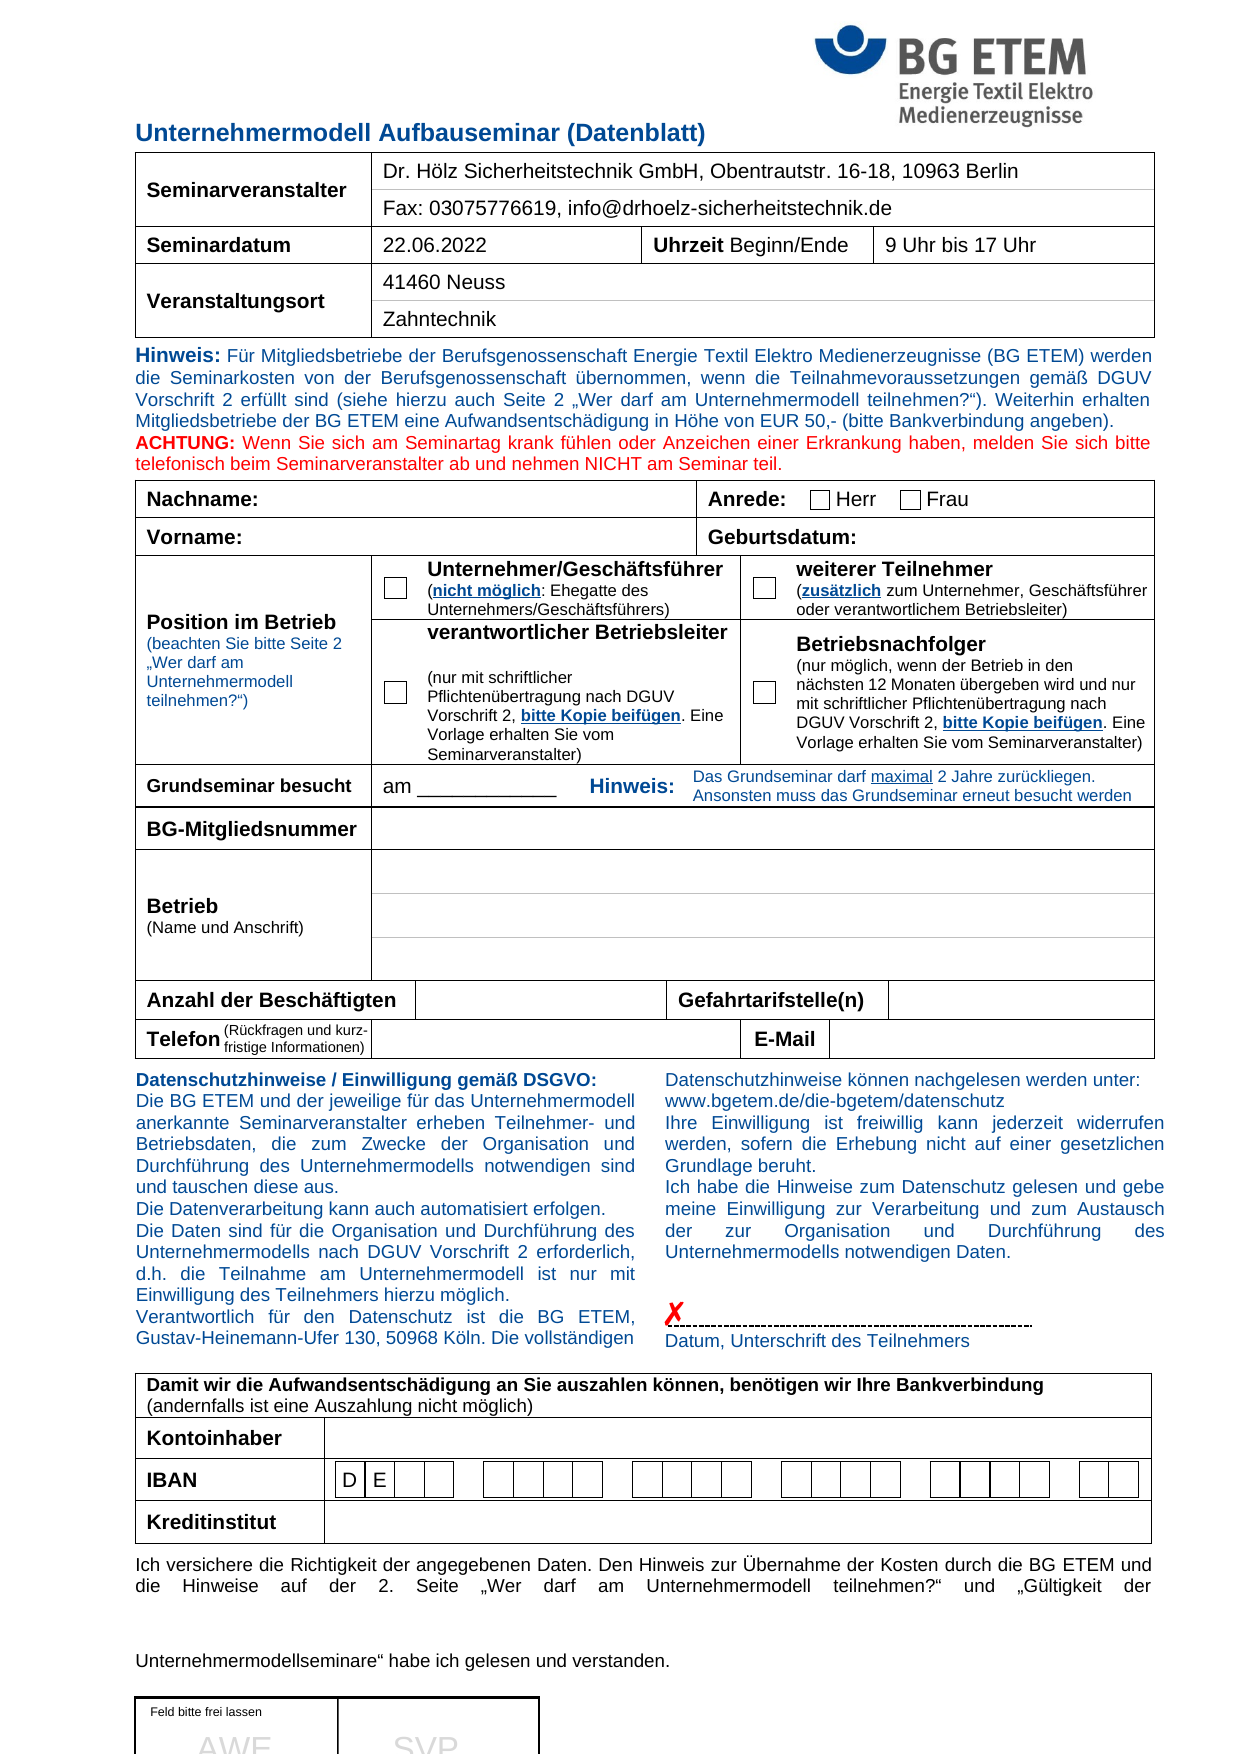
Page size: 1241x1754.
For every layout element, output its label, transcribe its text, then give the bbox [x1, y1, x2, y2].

table_cell [889, 981, 1154, 1019]
table_cell Das Grundseminar darf maximal 2 Jahre zurückliegen. Ansonsten muss das Grundseminar erneut besucht werden [681, 765, 1154, 806]
table_header Dr. Hölz Sicherheitstechnik GmbH, Obentrautstr. 16-18, 10963 Berlin [372, 153, 1154, 189]
table_cell E-Mail [741, 1020, 829, 1058]
table_cell Betriebsnachfolger (nur möglich, wenn der Betrieb in den nächsten 12 Monaten übergeben wird und nur mit schriftlicher Pflichtenübertragung nach DGUV Vorschrift 2, bitte Kopie beifügen. Eine Vorlage erhalten Sie vom Seminarveranstalter) [785, 620, 1154, 763]
table_cell IBAN [136, 1459, 324, 1500]
table_cell Seminardatum [136, 227, 371, 263]
table_cell weiterer Teilnehmer (zusätzlich zum Unternehmer, Geschäftsführer oder verantwortlichem Betriebsleiter) [785, 556, 1154, 619]
table_cell Hinweis: [578, 765, 681, 806]
table_cell [372, 808, 1154, 849]
table_cell [416, 981, 666, 1019]
table_cell Zahntechnik [372, 301, 1154, 337]
table_cell Anzahl der Beschäftigten [136, 981, 415, 1019]
table_cell Telefon [136, 1020, 224, 1058]
table_cell (Rückfragen und kurz-fristige Informationen) [224, 1020, 371, 1058]
table_cell Kreditinstitut [136, 1501, 324, 1543]
table_cell Kontoinhaber [136, 1418, 324, 1458]
table_cell Betrieb (Name und Anschrift) [136, 850, 371, 980]
table_header Anrede: Herr Frau [697, 481, 1154, 517]
table_cell Veranstaltungsort [136, 264, 371, 337]
text ACHTUNG: Wenn Sie sich am Seminartag krank fühlen oder Anzeichen einer Erkrankung haben, melden Sie sich bitte telefonisch beim Seminarveranstalter ab und nehmen NICHT am Seminar teil. [135, 432, 1152, 475]
text Unternehmermodell Aufbauseminar (Datenblatt) [135, 118, 1152, 147]
table_cell Geburtsdatum: [697, 518, 1154, 555]
table_cell Vorname: [136, 518, 696, 555]
table_cell [372, 620, 416, 763]
table_cell [741, 620, 785, 763]
text Hinweis: Für Mitgliedsbetriebe der Berufsgenossenschaft Energie Textil Elektro Medienerzeugnisse (BG ETEM) werden die Seminarkosten von der Berufsgenossenschaft übernommen, wenn die Teilnahmevoraussetzungen gemäß DGUV Vorschrift 2 erfüllt sind (siehe hierzu auch Seite 2 „Wer darf am Unternehmermodell teilnehmen?“). Weiterhin erhalten Mitgliedsbetriebe der BG ETEM eine Aufwandsentschädigung in Höhe von EUR 50,- (bitte Bankverbindung angeben). [135, 343, 1152, 432]
table_cell [741, 556, 785, 619]
table_cell [372, 556, 416, 619]
table_cell BG-Mitgliedsnummer [136, 808, 371, 849]
text Ich versichere die Richtigkeit der angegebenen Daten. Den Hinweis zur Übernahme der Kosten durch die BG ETEM und die Hinweise auf der 2. Seite „Wer darf am Unternehmermodell teilnehmen?“ und „Gültigkeit der Unternehmermodellseminare“ habe ich gelesen und verstanden. [135, 1554, 1152, 1683]
table_cell Uhrzeit Beginn/Ende [642, 227, 873, 263]
table_cell [372, 894, 1154, 937]
table_cell Fax: 03075776619, info@drhoelz-sicherheitstechnik.de [372, 190, 1154, 226]
table_header Datenschutzhinweise / Einwilligung gemäß DSGVO: Die BG ETEM und der jeweilige für das Unternehmermodell anerkannte Seminarveranstalter erheben Teilnehmer- und Betriebsdaten, die zum Zwecke der Organisation und Durchführung des Unternehmermodells notwendigen sind und tauschen diese aus. Die Datenverarbeitung kann auch automatisiert erfolgen. Die Daten sind für die Organisation und Durchführung des Unternehmermodells nach DGUV Vorschrift 2 erforderlich, d.h. die Teilnahme am Unternehmermodell ist nur mit Einwilligung des Teilnehmers hierzu möglich. Verantwortlich für den Datenschutz ist die BG ETEM, Gustav-Heinemann-Ufer 130, 50968 Köln. Die vollständigen Datenschutzhinweise können nachgelesen werden unter: www.bgetem.de/die-bgetem/datenschutz Ihre Einwilligung ist freiwillig kann jederzeit widerrufen werden, sofern die Erhebung nicht auf einer gesetzlichen Grundlage beruht. Ich habe die Hinweise zum Datenschutz gelesen und gebe meine Einwilligung zur Verarbeitung und zum Austausch der zur Organisation und Durchführung des Unternehmermodells notwendigen Daten. Datum, Unterschrift des Teilnehmers [135, 1069, 644, 1363]
table_cell Gefahrtarifstelle(n) [667, 981, 888, 1019]
table_cell [372, 850, 1154, 893]
table_header Seminarveranstalter [136, 153, 371, 226]
table_cell [325, 1501, 1151, 1543]
table_cell 41460 Neuss [372, 264, 1154, 300]
table_cell 22.06.2022 [372, 227, 641, 263]
table_cell Position im Betrieb (beachten Sie bitte Seite 2 „Wer darf am Unternehmermodell teilnehmen?“) [136, 556, 371, 763]
table_header Datenschutzhinweise / Einwilligung gemäß DSGVO: Die BG ETEM und der jeweilige für das Unternehmermodell anerkannte Seminarveranstalter erheben Teilnehmer- und Betriebsdaten, die zum Zwecke der Organisation und Durchführung des Unternehmermodells notwendigen sind und tauschen diese aus. Die Datenverarbeitung kann auch automatisiert erfolgen. Die Daten sind für die Organisation und Durchführung des Unternehmermodells nach DGUV Vorschrift 2 erforderlich, d.h. die Teilnahme am Unternehmermodell ist nur mit Einwilligung des Teilnehmers hierzu möglich. Verantwortlich für den Datenschutz ist die BG ETEM, Gustav-Heinemann-Ufer 130, 50968 Köln. Die vollständigen Datenschutzhinweise können nachgelesen werden unter: www.bgetem.de/die-bgetem/datenschutz Ihre Einwilligung ist freiwillig kann jederzeit widerrufen werden, sofern die Erhebung nicht auf einer gesetzlichen Grundlage beruht. Ich habe die Hinweise zum Datenschutz gelesen und gebe meine Einwilligung zur Verarbeitung und zum Austausch der zur Organisation und Durchführung des Unternehmermodells notwendigen Daten. Datum, Unterschrift des Teilnehmers [665, 1069, 1176, 1351]
table_cell [325, 1459, 1151, 1500]
table_cell Grundseminar besucht [136, 765, 371, 806]
table_cell verantwortlicher Betriebsleiter (nur mit schriftlicher Pflichtenübertragung nach DGUV Vorschrift 2, bitte Kopie beifügen. Eine Vorlage erhalten Sie vom Seminarveranstalter) [416, 620, 740, 763]
table_cell Unternehmer/Geschäftsführer (nicht möglich: Ehegatte des Unternehmers/Geschäftsführers) [416, 556, 740, 619]
table_cell am ____________ [372, 765, 578, 806]
table_header Damit wir die Aufwandsentschädigung an Sie auszahlen können, benötigen wir Ihre Bankverbindung (andernfalls ist eine Auszahlung nicht möglich) [136, 1374, 1151, 1417]
table_cell [325, 1418, 1151, 1458]
table_header Nachname: [136, 481, 696, 517]
table_cell [372, 938, 1154, 980]
table_cell [372, 1020, 740, 1058]
table_cell 9 Uhr bis 17 Uhr [874, 227, 1154, 263]
table_cell [830, 1020, 1154, 1058]
picture [812, 21, 1096, 130]
